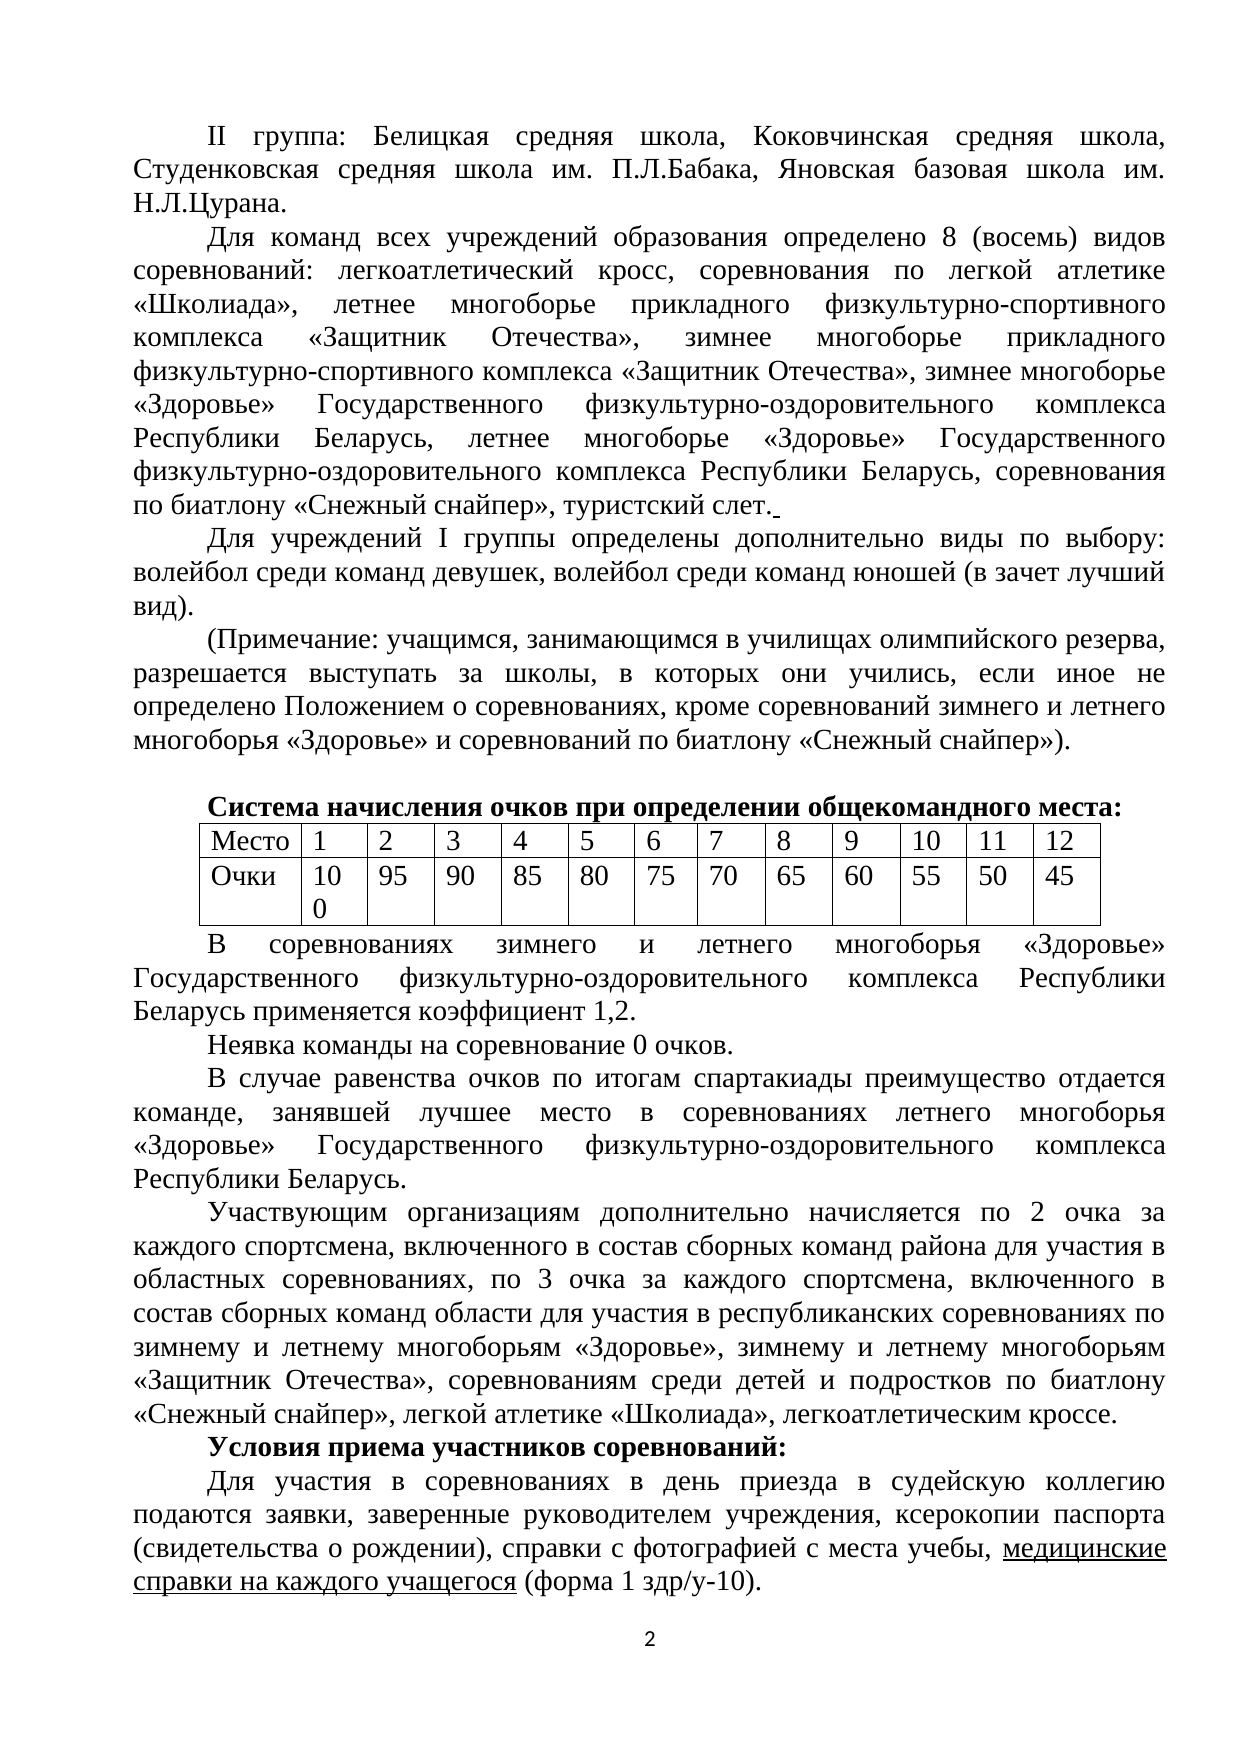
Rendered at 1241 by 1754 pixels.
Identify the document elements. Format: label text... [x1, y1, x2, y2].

text Для участия в соревнованиях в день приезда в судейскую коллегию подаются заявки, заверенные руководителем учреждения, ксерокопии паспорта (свидетельства о рождении), справки с фотографией с места учебы, медицинские справки на каждого учащегося (форма 1 здр/у-10). [133, 1463, 1167, 1597]
table_cell 60 [833, 858, 900, 925]
text Для команд всех учреждений образования определено 8 (восемь) видов соревнований: легкоатлетический кросс, соревнования по легкой атлетике «Школиада», летнее многоборье прикладного физкультурно-спортивного комплекса «Защитник Отечества», зимнее многоборье прикладного физкультурно-спортивного комплекса «Защитник Отечества», зимнее многоборье «Здоровье» Государственного физкультурно-оздоровительного комплекса Республики Беларусь, летнее многоборье «Здоровье» Государственного физкультурно-оздоровительного комплекса Республики Беларусь, соревнования по биатлону «Снежный снайпер», туристский слет. [133, 219, 1167, 521]
table_cell 45 [1034, 858, 1100, 925]
text Участвующим организациям дополнительно начисляется по 2 очка за каждого спортсмена, включенного в состав сборных команд района для участия в областных соревнованиях, по 3 очка за каждого спортсмена, включенного в состав сборных команд области для участия в республиканских соревнованиях по зимнему и летнему многоборьям «Здоровье», зимнему и летнему многоборьям «Защитник Отечества», соревнованиям среди детей и подростков по биатлону «Снежный снайпер», легкой атлетике «Школиада», легкоатлетическим кроссе. [133, 1194, 1167, 1429]
text В соревнованиях зимнего и летнего многоборья «Здоровье» Государственного физкультурно-оздоровительного комплекса Республики Беларусь применяется коэффициент 1,2. [133, 926, 1167, 1027]
table_cell 50 [967, 858, 1033, 925]
table_header 9 [833, 824, 900, 857]
text II группа: Белицкая средняя школа, Коковчинская средняя школа, Студенковская средняя школа им. П.Л.Бабака, Яновская базовая школа им. Н.Л.Цурана. [133, 118, 1167, 219]
text В случае равенства очков по итогам спартакиады преимущество отдается команде, занявшей лучшее место в соревнованиях летнего многоборья «Здоровье» Государственного физкультурно-оздоровительного комплекса Республики Беларусь. [133, 1060, 1167, 1194]
table_header 7 [698, 824, 765, 857]
table_header 8 [766, 824, 832, 857]
text (Примечание: учащимся, занимающимся в училищах олимпийского резерва, разрешается выступать за школы, в которых они учились, если иное не определено Положением о соревнованиях, кроме соревнований зимнего и летнего многоборья «Здоровье» и соревнований по биатлону «Снежный снайпер»). [133, 621, 1167, 755]
table_header 2 [368, 824, 434, 857]
table_cell 80 [569, 858, 634, 925]
table_header 11 [967, 824, 1033, 857]
text Неявка команды на соревнование 0 очков. [133, 1027, 1167, 1060]
table_header 6 [635, 824, 697, 857]
table_cell 85 [502, 858, 568, 925]
text Система начисления очков при определении общекомандного места: [133, 789, 1167, 822]
table_cell Очки [200, 858, 301, 925]
table_header Место [200, 824, 301, 857]
table_header 5 [569, 824, 634, 857]
table_cell 100 [302, 858, 367, 925]
text Для учреждений I группы определены дополнительно виды по выбору: волейбол среди команд девушек, волейбол среди команд юношей (в зачет лучший вид). [133, 521, 1167, 621]
table_cell 90 [435, 858, 501, 925]
table_header 12 [1034, 824, 1100, 857]
table_cell 55 [901, 858, 966, 925]
table_cell 70 [698, 858, 765, 925]
table_header 4 [502, 824, 568, 857]
table_cell 95 [368, 858, 434, 925]
table_header 3 [435, 824, 501, 857]
table_header 10 [901, 824, 966, 857]
table_header 1 [302, 824, 367, 857]
text Условия приема участников соревнований: [133, 1429, 1167, 1463]
table_cell 75 [635, 858, 697, 925]
table_cell 65 [766, 858, 832, 925]
